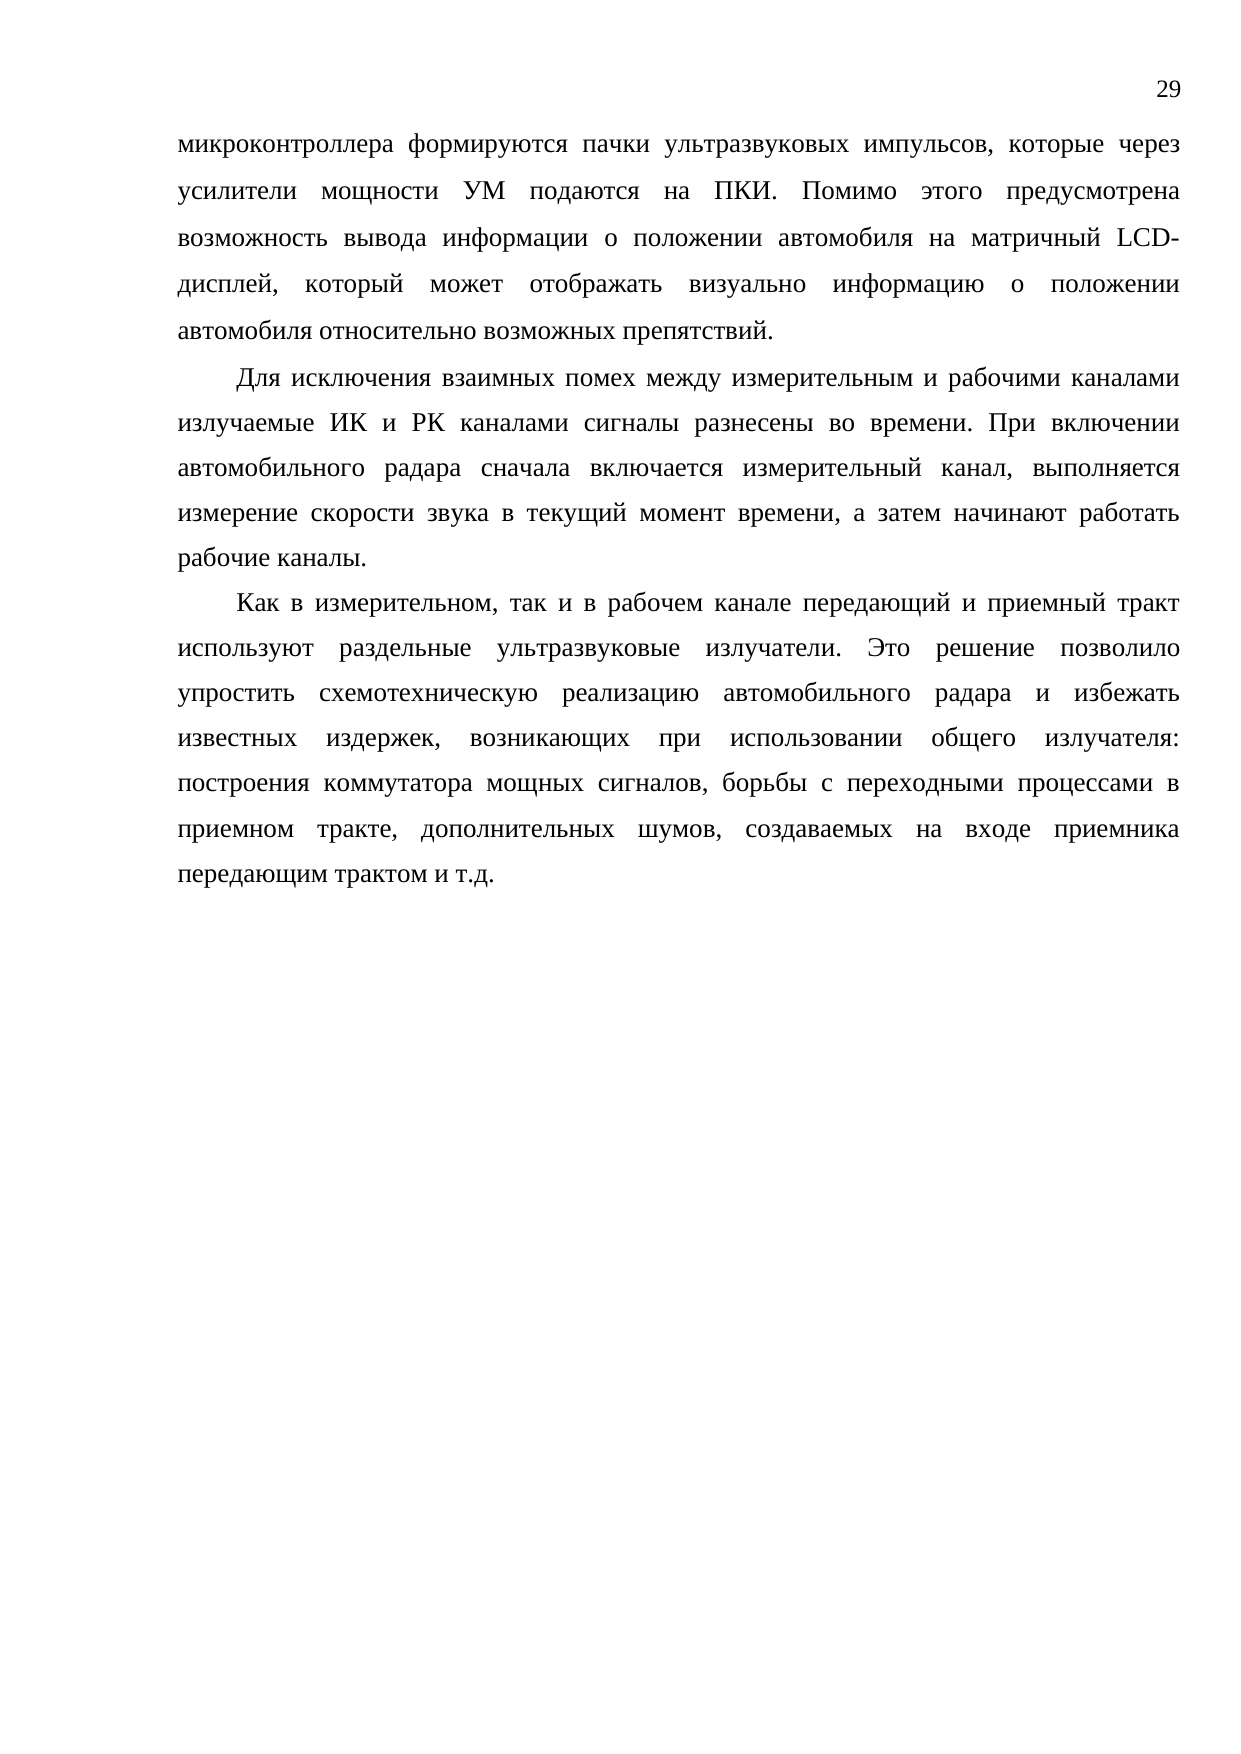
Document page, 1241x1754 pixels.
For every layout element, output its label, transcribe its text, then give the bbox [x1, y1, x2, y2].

text Как в измерительном, так и в рабочем канале передающий и приемный тракт используют раздельные ультразвуковые излучатели. Это решение позволило упростить схемотехническую реализацию автомобильного радара и избежать известных издержек, возникающих при использовании общего излучателя: построения коммутатора мощных сигналов, борьбы с переходными процессами в приемном тракте, дополнительных шумов, создаваемых на входе приемника передающим трактом и т.д. [177, 586, 1181, 888]
text Для исключения взаимных помех между измерительным и рабочими каналами излучаемые ИК и РК каналами сигналы разнесены во времени. При включении автомобильного радара сначала включается измерительный канал, выполняется измерение скорости звука в текущий момент времени, а затем начинают работать рабочие каналы. [177, 361, 1181, 572]
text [177, 127, 1181, 345]
